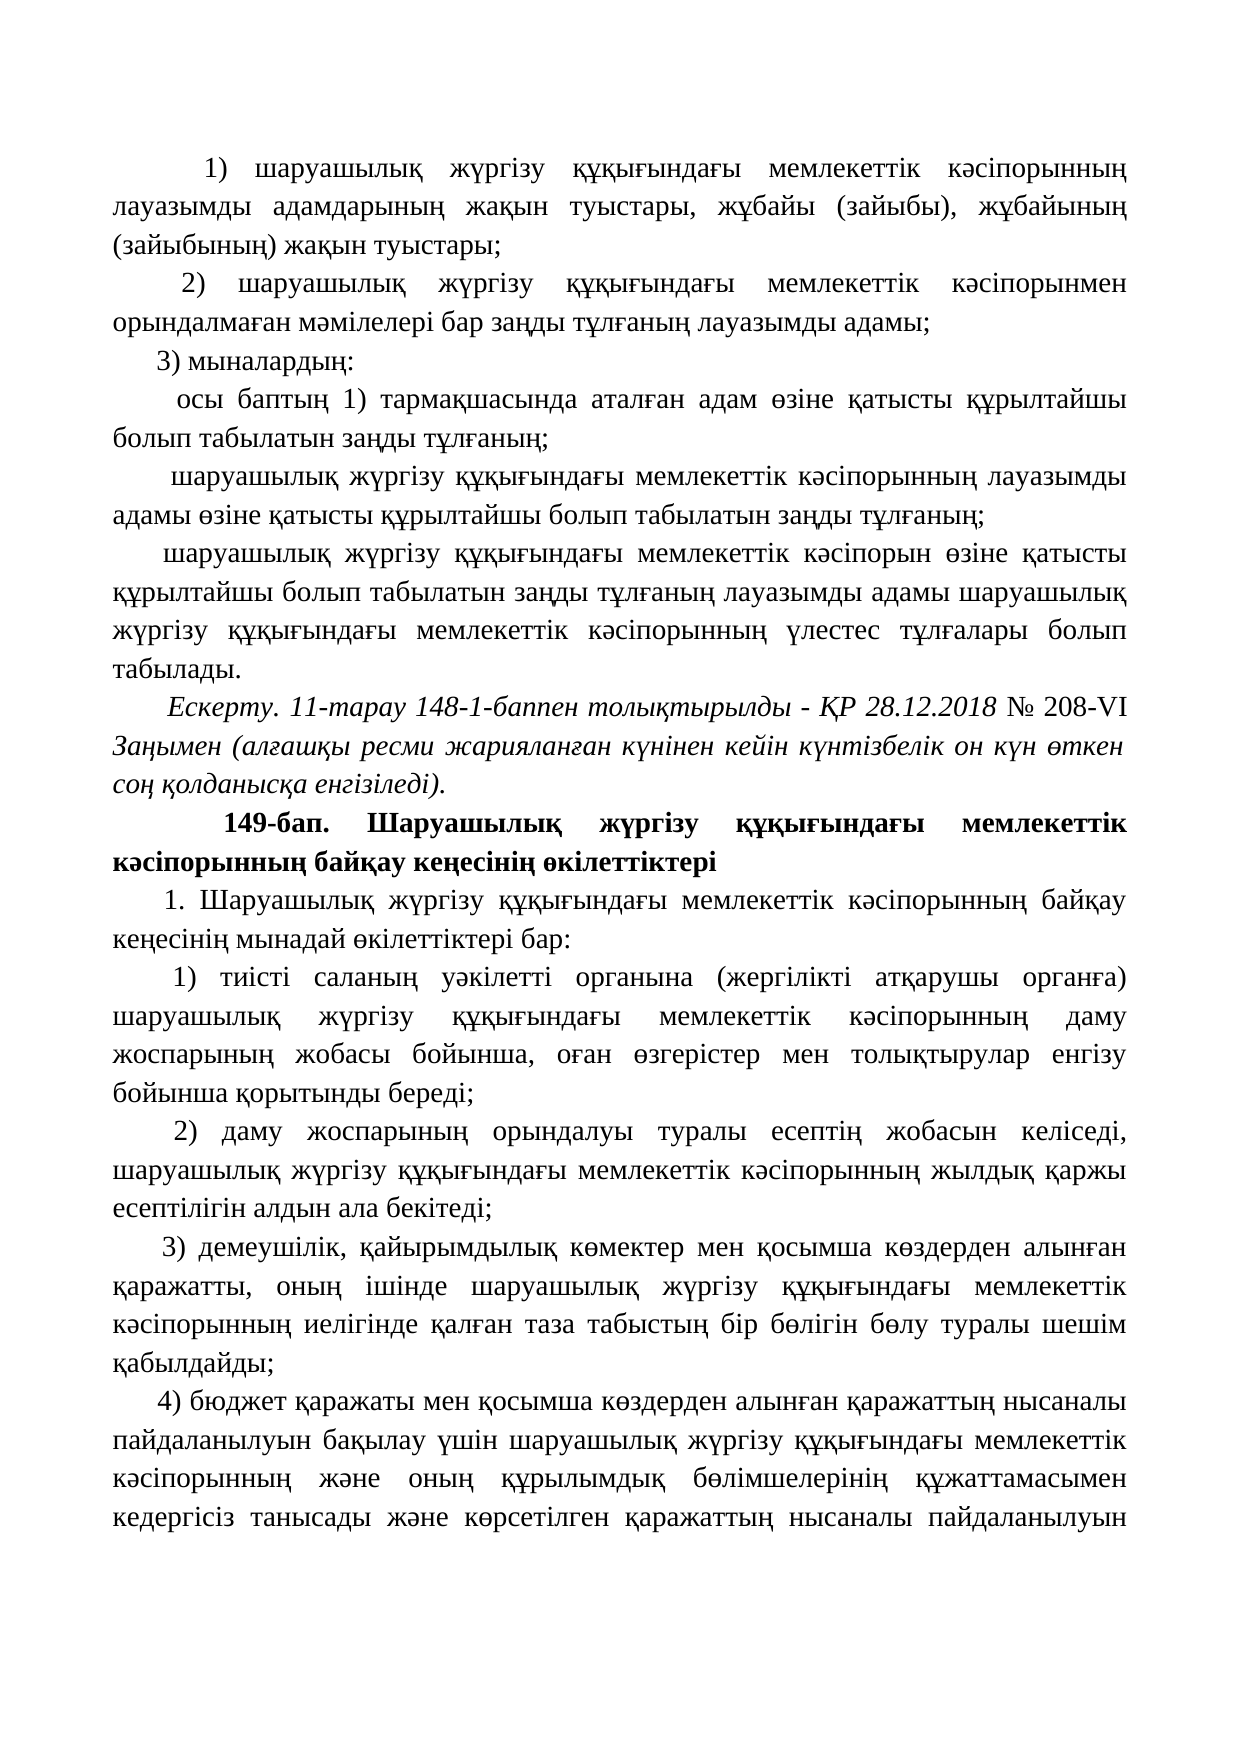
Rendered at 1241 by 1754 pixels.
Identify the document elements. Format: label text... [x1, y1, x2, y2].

text Ескерту. 11-тарау 148-1-баппен толықтырылды - ҚР 28.12.2018 № 208-VI Заңымен (алғашқы ресми жарияланған күнінен кейін күнтізбелік он күн өткен соң қолданысқа енгізіледі). [112, 689, 1128, 800]
text 3) демеушілік, қайырымдылық көмектер мен қосымша көздерден алынған қаражатты, оның ішінде шаруашылық жүргізу құқығындағы мемлекеттік кәсіпорынның иелігінде қалған таза табыстың бір бөлігін бөлу туралы шешім қабылдайды; [112, 1229, 1128, 1378]
text 1. Шаруашылық жүргізу құқығындағы мемлекеттік кәсіпорынның байқау кеңесінің мынадай өкілеттіктері бар: [112, 882, 1128, 954]
text 2) даму жоспарының орындалуы туралы есептің жобасын келіседі, шаруашылық жүргізу құқығындағы мемлекеттік кәсіпорынның жылдық қаржы есептілігін алдын ала бекітеді; [112, 1113, 1128, 1224]
text 3) мыналардың: [112, 343, 1128, 376]
text шаруашылық жүргізу құқығындағы мемлекеттік кәсіпорын өзіне қатысты құрылтайшы болып табылатын заңды тұлғаның лауазымды адамы шаруашылық жүргізу құқығындағы мемлекеттік кәсіпорынның үлестес тұлғалары болып табылады. [112, 535, 1128, 684]
text 149-бап. Шаруашылық жүргізу құқығындағы мемлекеттік кәсіпорынның байқау кеңесінің өкілеттіктері [112, 805, 1128, 877]
text 1) шаруашылық жүргізу құқығындағы мемлекеттік кәсіпорынның лауазымды адамдарының жақын туыстары, жұбайы (зайыбы), жұбайының (зайыбының) жақын туыстары; [112, 150, 1128, 261]
text осы баптың 1) тармақшасында аталған адам өзіне қатысты құрылтайшы болып табылатын заңды тұлғаның; [112, 381, 1128, 453]
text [112, 1383, 1128, 1532]
text шаруашылық жүргізу құқығындағы мемлекеттік кәсіпорынның лауазымды адамы өзіне қатысты құрылтайшы болып табылатын заңды тұлғаның; [112, 458, 1128, 530]
text 2) шаруашылық жүргізу құқығындағы мемлекеттік кәсіпорынмен орындалмаған мәмілелері бар заңды тұлғаның лауазымды адамы; [112, 266, 1128, 338]
text 1) тиісті саланың уәкілетті органына (жергілікті атқарушы органға) шаруашылық жүргізу құқығындағы мемлекеттік кәсіпорынның даму жоспарының жобасы бойынша, оған өзгерістер мен толықтырулар енгізу бойынша қорытынды береді; [112, 959, 1128, 1108]
